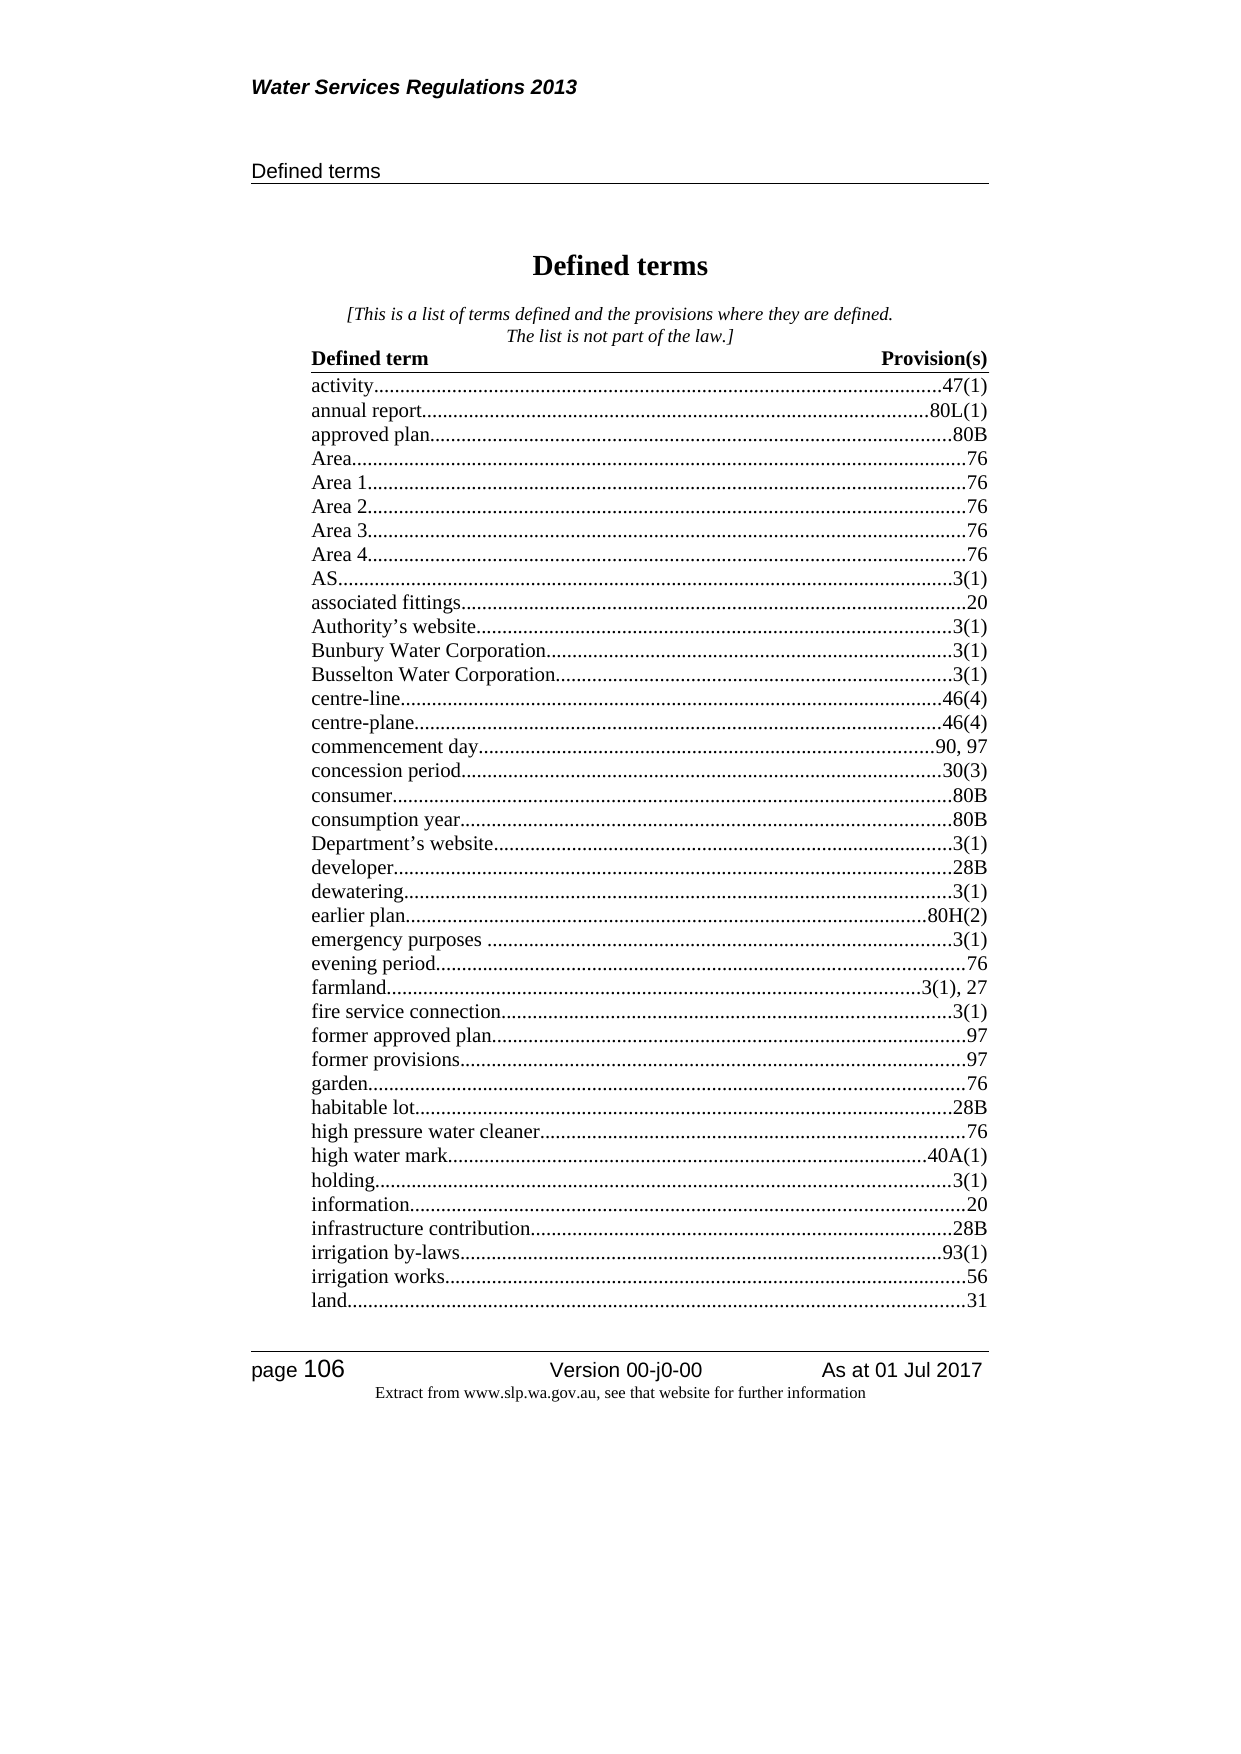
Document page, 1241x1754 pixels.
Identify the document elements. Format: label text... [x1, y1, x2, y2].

text land 31 [311, 1288, 929, 1312]
text emergency purposes 3(1) [311, 927, 929, 951]
text Area 1 76 [311, 470, 929, 494]
text Defined term Provision(s) [311, 346, 989, 372]
text annual report 80L(1) [311, 397, 929, 422]
text Area 4 76 [311, 542, 929, 566]
text associated fittings 20 [311, 590, 929, 614]
text irrigation by-laws 93(1) [311, 1240, 929, 1264]
text dewatering 3(1) [311, 879, 929, 903]
text farmland 3(1), 27 [311, 975, 929, 999]
text concession period 30(3) [311, 758, 929, 782]
text developer 28B [311, 855, 929, 879]
text earlier plan 80H(2) [311, 903, 929, 927]
text Area 76 [311, 446, 929, 470]
text Area 2 76 [311, 494, 929, 518]
text consumer 80B [311, 782, 929, 807]
text Department’s website 3(1) [311, 831, 929, 855]
text Area 3 76 [311, 518, 929, 542]
subtitle Defined terms [251, 248, 989, 282]
text [This is a list of terms defined and the provisions where they are defined. The list is not part of the law.] [339, 303, 901, 346]
text holding 3(1) [311, 1167, 929, 1192]
text consumption year 80B [311, 807, 929, 831]
text fire service connection 3(1) [311, 999, 929, 1023]
text activity 47(1) [311, 373, 929, 397]
text habitable lot 28B [311, 1095, 929, 1119]
text former provisions 97 [311, 1047, 929, 1071]
text irrigation works 56 [311, 1264, 929, 1288]
text AS 3(1) [311, 566, 929, 590]
text centre-plane 46(4) [311, 710, 929, 734]
text approved plan 80B [311, 422, 929, 446]
text Busselton Water Corporation 3(1) [311, 662, 929, 686]
text commencement day 90, 97 [311, 734, 929, 758]
text evening period 76 [311, 951, 929, 975]
text information 20 [311, 1192, 929, 1216]
text high water mark 40A(1) [311, 1143, 929, 1167]
text infrastructure contribution 28B [311, 1216, 929, 1240]
text high pressure water cleaner 76 [311, 1119, 929, 1143]
text centre-line 46(4) [311, 686, 929, 710]
text garden 76 [311, 1071, 929, 1095]
text Bunbury Water Corporation 3(1) [311, 638, 929, 662]
text Authority’s website 3(1) [311, 614, 929, 638]
text former approved plan 97 [311, 1023, 929, 1047]
